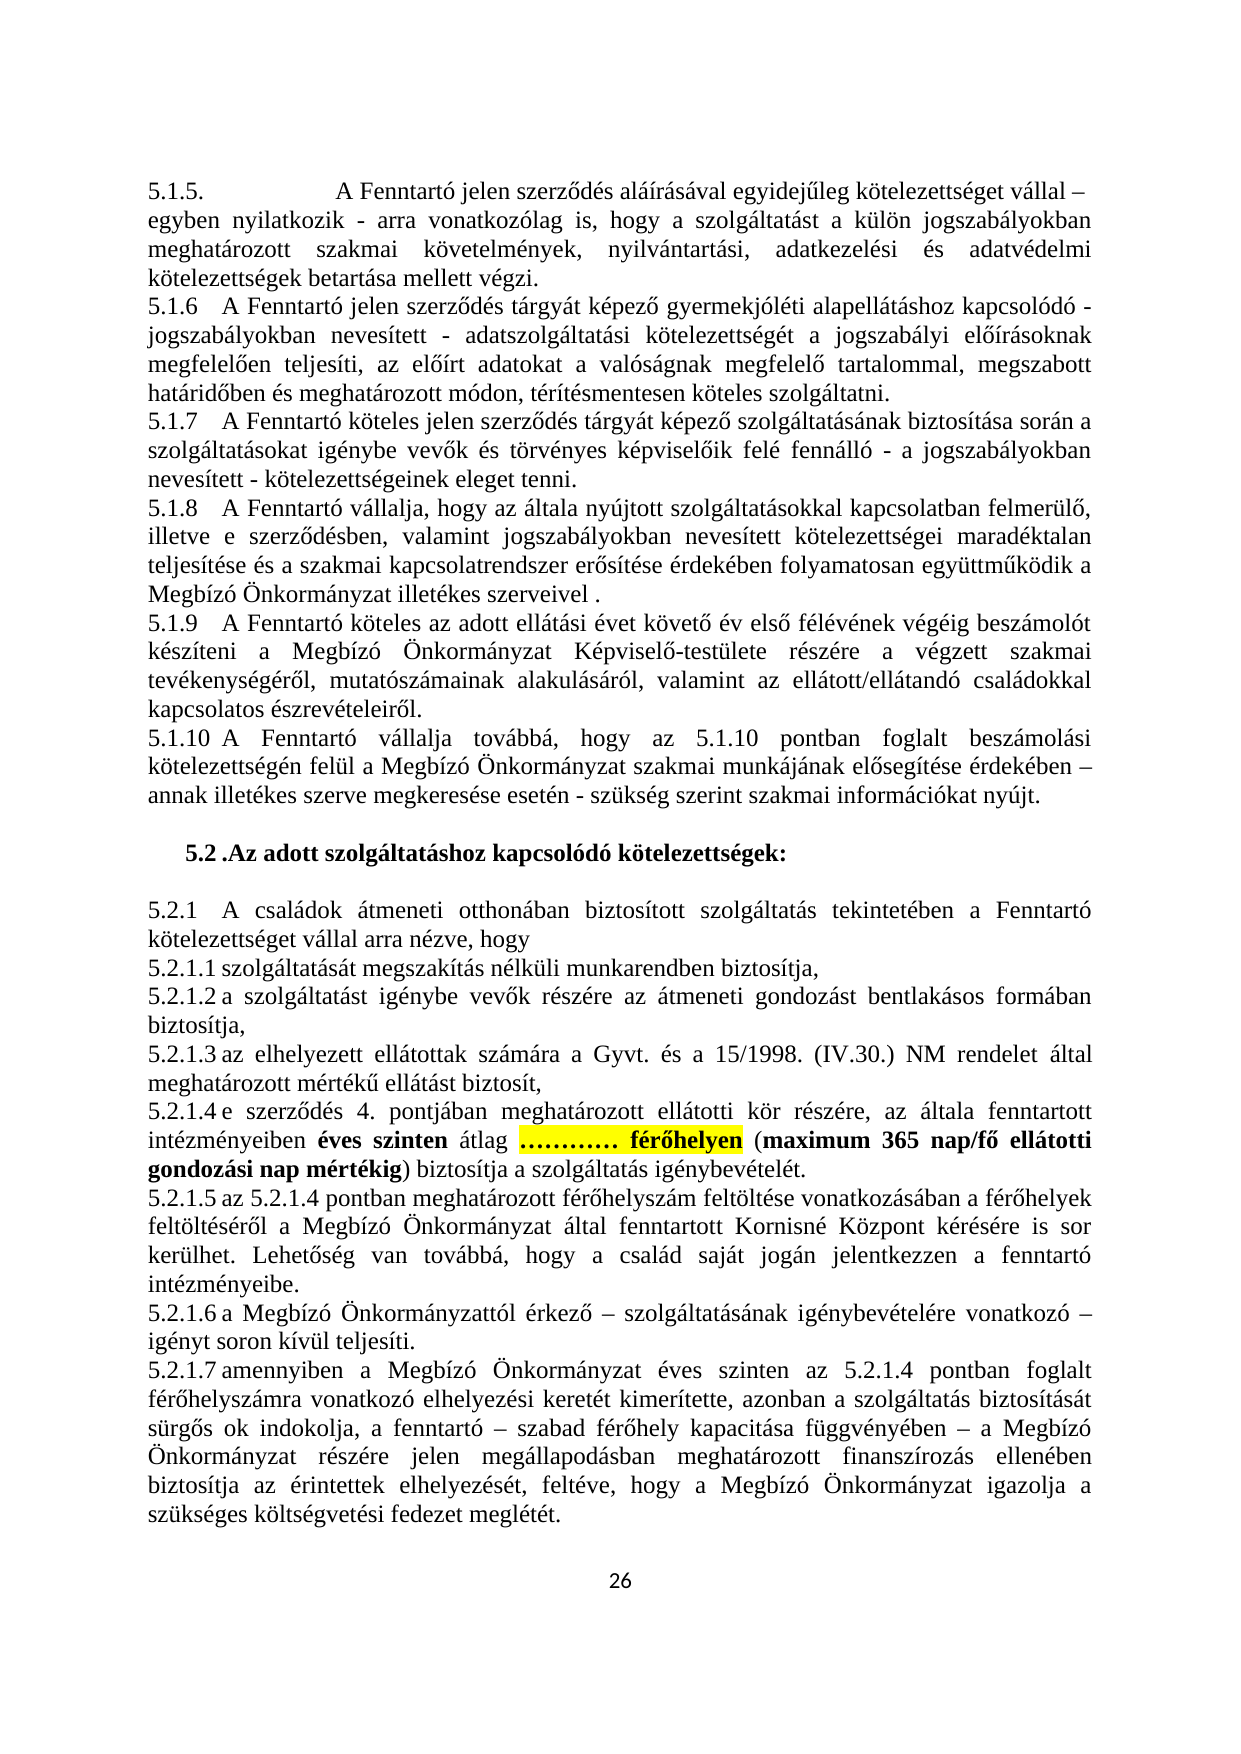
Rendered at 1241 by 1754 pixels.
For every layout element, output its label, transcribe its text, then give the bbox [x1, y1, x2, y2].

text 5.2.1.1 szolgáltatását megszakítás nélküli munkarendben biztosítja, [148, 953, 1092, 981]
text 5.1.10 A Fenntartó vállalja továbbá, hogy az 5.1.10 pontban foglalt beszámolási kötelezettségén felül a Megbízó Önkormányzat szakmai munkájának elősegítése érdekében – annak illetékes szerve megkeresése esetén - szükség szerint szakmai információkat nyújt. [148, 723, 1092, 809]
text 5.2.1.3 az elhelyezett ellátottak számára a Gyvt. és a 15/1998. (IV.30.) NM rendelet által meghatározott mértékű ellátást biztosít, [148, 1039, 1092, 1096]
text 5.1.7 A Fenntartó köteles jelen szerződés tárgyát képező szolgáltatásának biztosítása során a szolgáltatásokat igénybe vevők és törvényes képviselőik felé fennálló - a jogszabályokban nevesített - kötelezettségeinek eleget tenni. [148, 406, 1092, 493]
text 5.2.1.2 a szolgáltatást igénybe vevők részére az átmeneti gondozást bentlakásos formában biztosítja, [148, 981, 1092, 1039]
text 5.1.9 A Fenntartó köteles az adott ellátási évet követő év első félévének végéig beszámolót készíteni a Megbízó Önkormányzat Képviselő-testülete részére a végzett szakmai tevékenységéről, mutatószámainak alakulásáról, valamint az ellátott/ellátandó családokkal kapcsolatos észrevételeiről. [148, 608, 1092, 723]
text 5.2.1.6 a Megbízó Önkormányzattól érkező – szolgáltatásának igénybevételére vonatkozó – igényt soron kívül teljesíti. [148, 1298, 1092, 1355]
text egyben nyilatkozik - arra vonatkozólag is, hogy a szolgáltatást a külön jogszabályokban meghatározott szakmai követelmények, nyilvántartási, adatkezelési és adatvédelmi kötelezettségek betartása mellett végzi. [148, 205, 1092, 291]
text 5.2.1.7 amennyiben a Megbízó Önkormányzat éves szinten az 5.2.1.4 pontban foglalt férőhelyszámra vonatkozó elhelyezési keretét kimerítette, azonban a szolgáltatás biztosítását sürgős ok indokolja, a fenntartó – szabad férőhely kapacitása függvényében – a Megbízó Önkormányzat részére jelen megállapodásban meghatározott finanszírozás ellenében biztosítja az érintettek elhelyezését, feltéve, hogy a Megbízó Önkormányzat igazolja a szükséges költségvetési fedezet meglétét. [148, 1355, 1092, 1528]
text 5.1.8 A Fenntartó vállalja, hogy az általa nyújtott szolgáltatásokkal kapcsolatban felmerülő, illetve e szerződésben, valamint jogszabályokban nevesített kötelezettségei maradéktalan teljesítése és a szakmai kapcsolatrendszer erősítése érdekében folyamatosan együttműködik a Megbízó Önkormányzat illetékes szerveivel . [148, 493, 1092, 608]
text 5.1.6 A Fenntartó jelen szerződés tárgyát képező gyermekjóléti alapellátáshoz kapcsolódó - jogszabályokban nevesített - adatszolgáltatási kötelezettségét a jogszabályi előírásoknak megfelelően teljesíti, az előírt adatokat a valóságnak megfelelő tartalommal, megszabott határidőben és meghatározott módon, térítésmentesen köteles szolgáltatni. [148, 291, 1092, 406]
text 5.2.1.4 e szerződés 4. pontjában meghatározott ellátotti kör részére, az általa fenntartott intézményeiben éves szinten átlag ………… férőhelyen (maximum 365 nap/fő ellátotti gondozási nap mértékig) biztosítja a szolgáltatás igénybevételét. [148, 1096, 1092, 1183]
text 5.2 .Az adott szolgáltatáshoz kapcsolódó kötelezettségek: [148, 838, 1092, 866]
text 5.2.1 A családok átmeneti otthonában biztosított szolgáltatás tekintetében a Fenntartó kötelezettséget vállal arra nézve, hogy [148, 895, 1092, 953]
list A Fenntartó jelen szerződés aláírásával egyidejűleg kötelezettséget vállal – [148, 176, 1092, 205]
text 5.2.1.5 az 5.2.1.4 pontban meghatározott férőhelyszám feltöltése vonatkozásában a férőhelyek feltöltéséről a Megbízó Önkormányzat által fenntartott Kornisné Központ kérésére is sor kerülhet. Lehetőség van továbbá, hogy a család saját jogán jelentkezzen a fenntartó intézményeibe. [148, 1183, 1092, 1298]
